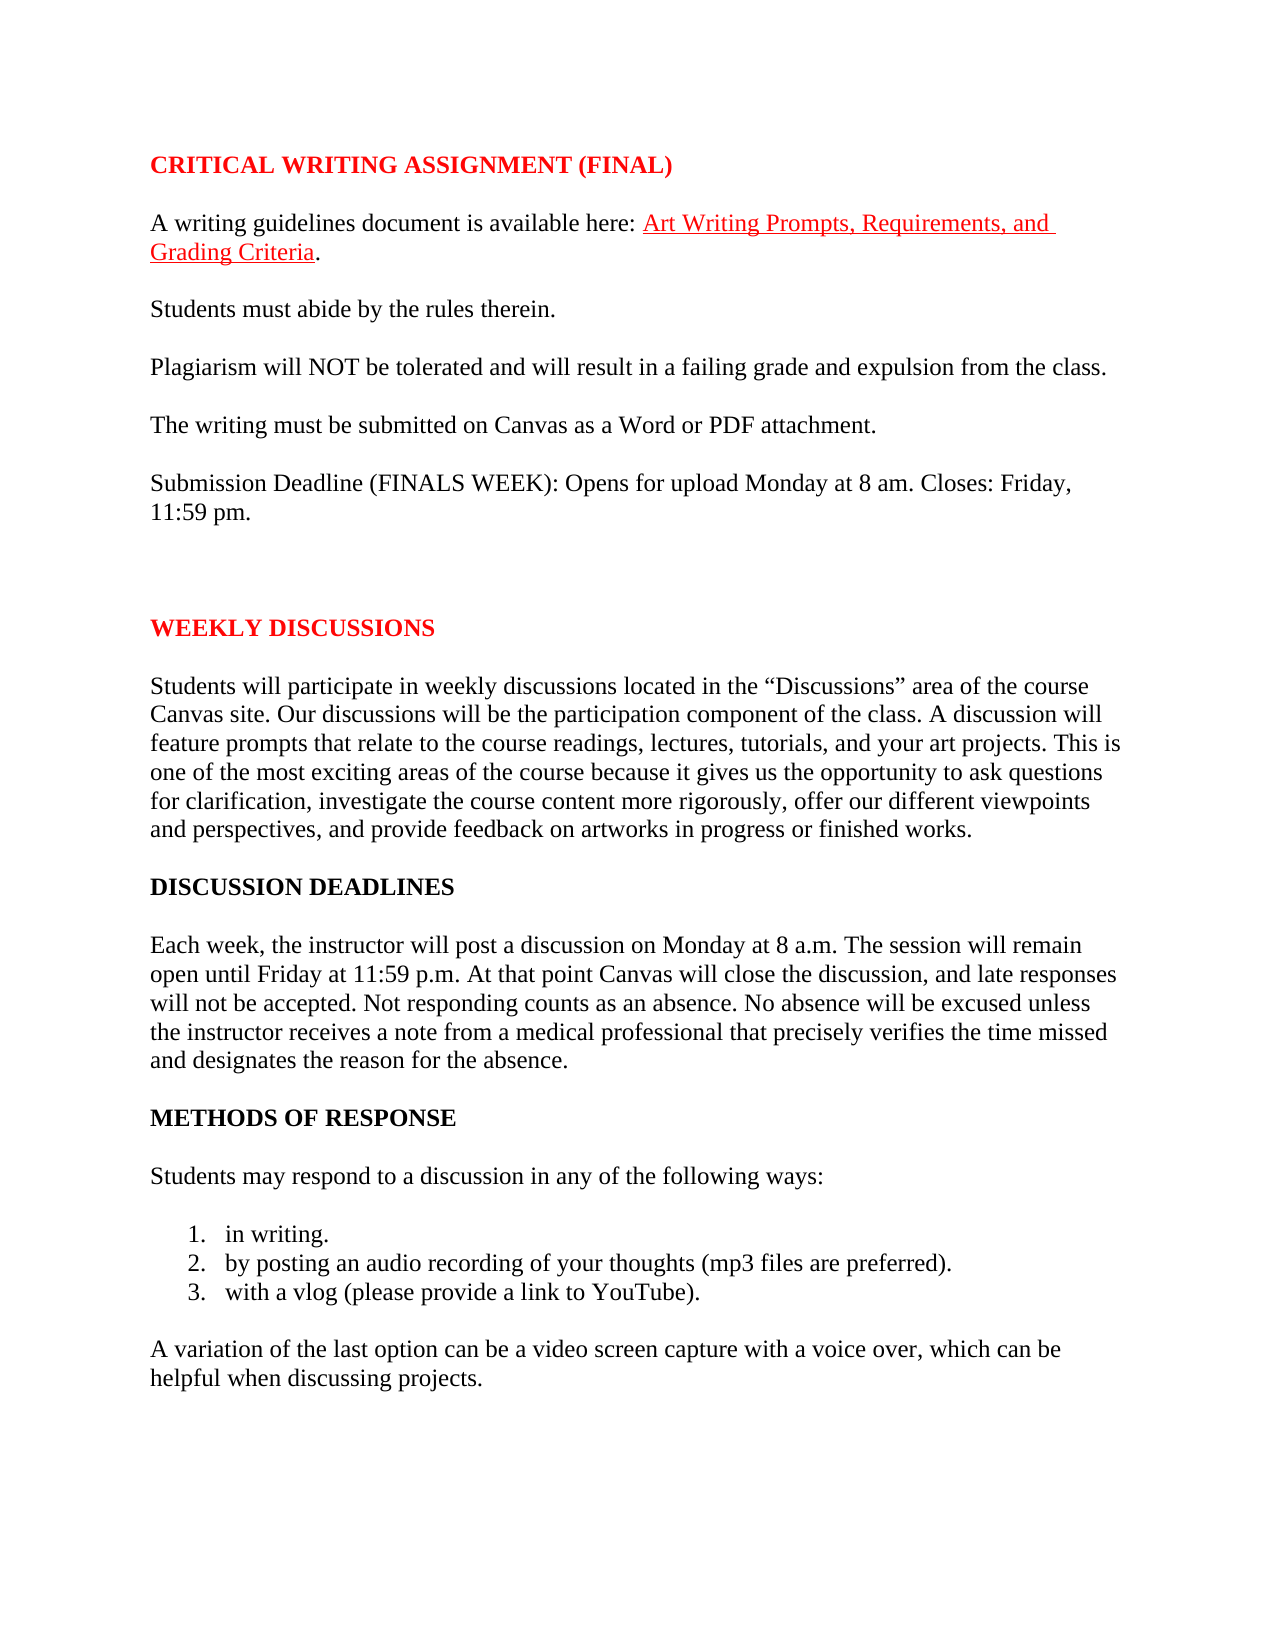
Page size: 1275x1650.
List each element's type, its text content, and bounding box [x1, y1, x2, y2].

text DISCUSSION DEADLINES [150, 872, 1125, 901]
text A variation of the last option can be a video screen capture with a voice over, which can be helpful when discussing projects. [150, 1334, 1125, 1392]
text A writing guidelines document is available here: Art Writing Prompts, Requirements, and Grading Criteria. [150, 208, 1125, 265]
text Students will participate in weekly discussions located in the “Discussions” area of the course Canvas site. Our discussions will be the participation component of the class. A discussion will feature prompts that relate to the course readings, lectures, tutorials, and your art projects. This is one of the most exciting areas of the course because it gives us the opportunity to ask questions for clarification, investigate the course content more rigorously, offer our different viewpoints and perspectives, and provide feedback on artworks in progress or finished works. [150, 671, 1125, 843]
text Submission Deadline (FINALS WEEK): Opens for upload Monday at 8 am. Closes: Friday, 11:59 pm. [150, 468, 1125, 526]
list in writing. [187, 1219, 1125, 1248]
text WEEKLY DISCUSSIONS [150, 613, 1125, 642]
list with a vlog (please provide a link to YouTube). [187, 1277, 1125, 1305]
text CRITICAL WRITING ASSIGNMENT (FINAL) [150, 150, 1125, 179]
text Plagiarism will NOT be tolerated and will result in a failing grade and expulsion from the class. [150, 352, 1125, 381]
text The writing must be submitted on Canvas as a Word or PDF attachment. [150, 410, 1125, 439]
text Students may respond to a discussion in any of the following ways: [150, 1161, 1125, 1190]
text Students must abide by the rules therein. [150, 294, 1125, 323]
text Each week, the instructor will post a discussion on Monday at 8 a.m. The session will remain open until Friday at 11:59 p.m. At that point Canvas will close the discussion, and late responses will not be accepted. Not responding counts as an absence. No absence will be excused unless the instructor receives a note from a medical professional that precisely verifies the time missed and designates the reason for the absence. [150, 930, 1125, 1074]
list by posting an audio recording of your thoughts (mp3 files are preferred). [187, 1248, 1125, 1277]
text METHODS OF RESPONSE [150, 1103, 1125, 1132]
